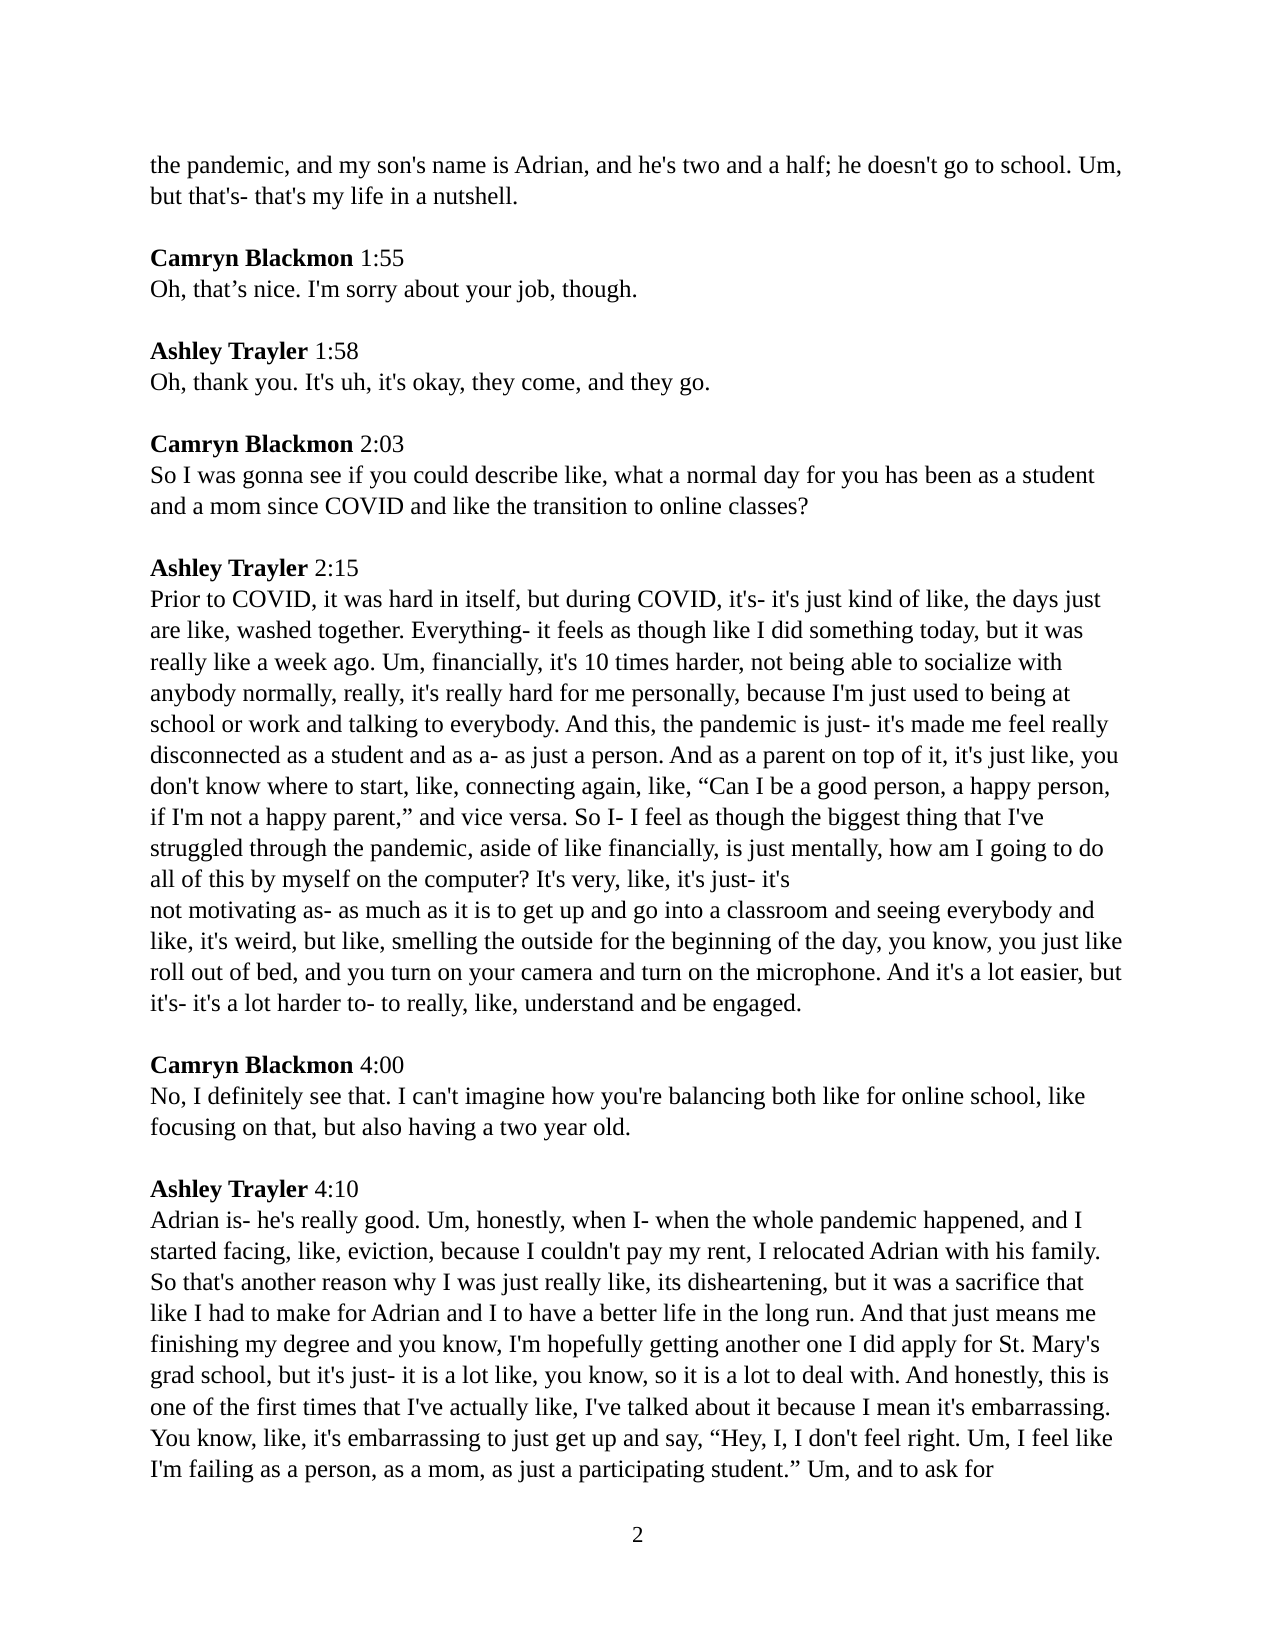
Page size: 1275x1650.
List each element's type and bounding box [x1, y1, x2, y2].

text [150, 150, 1125, 1482]
